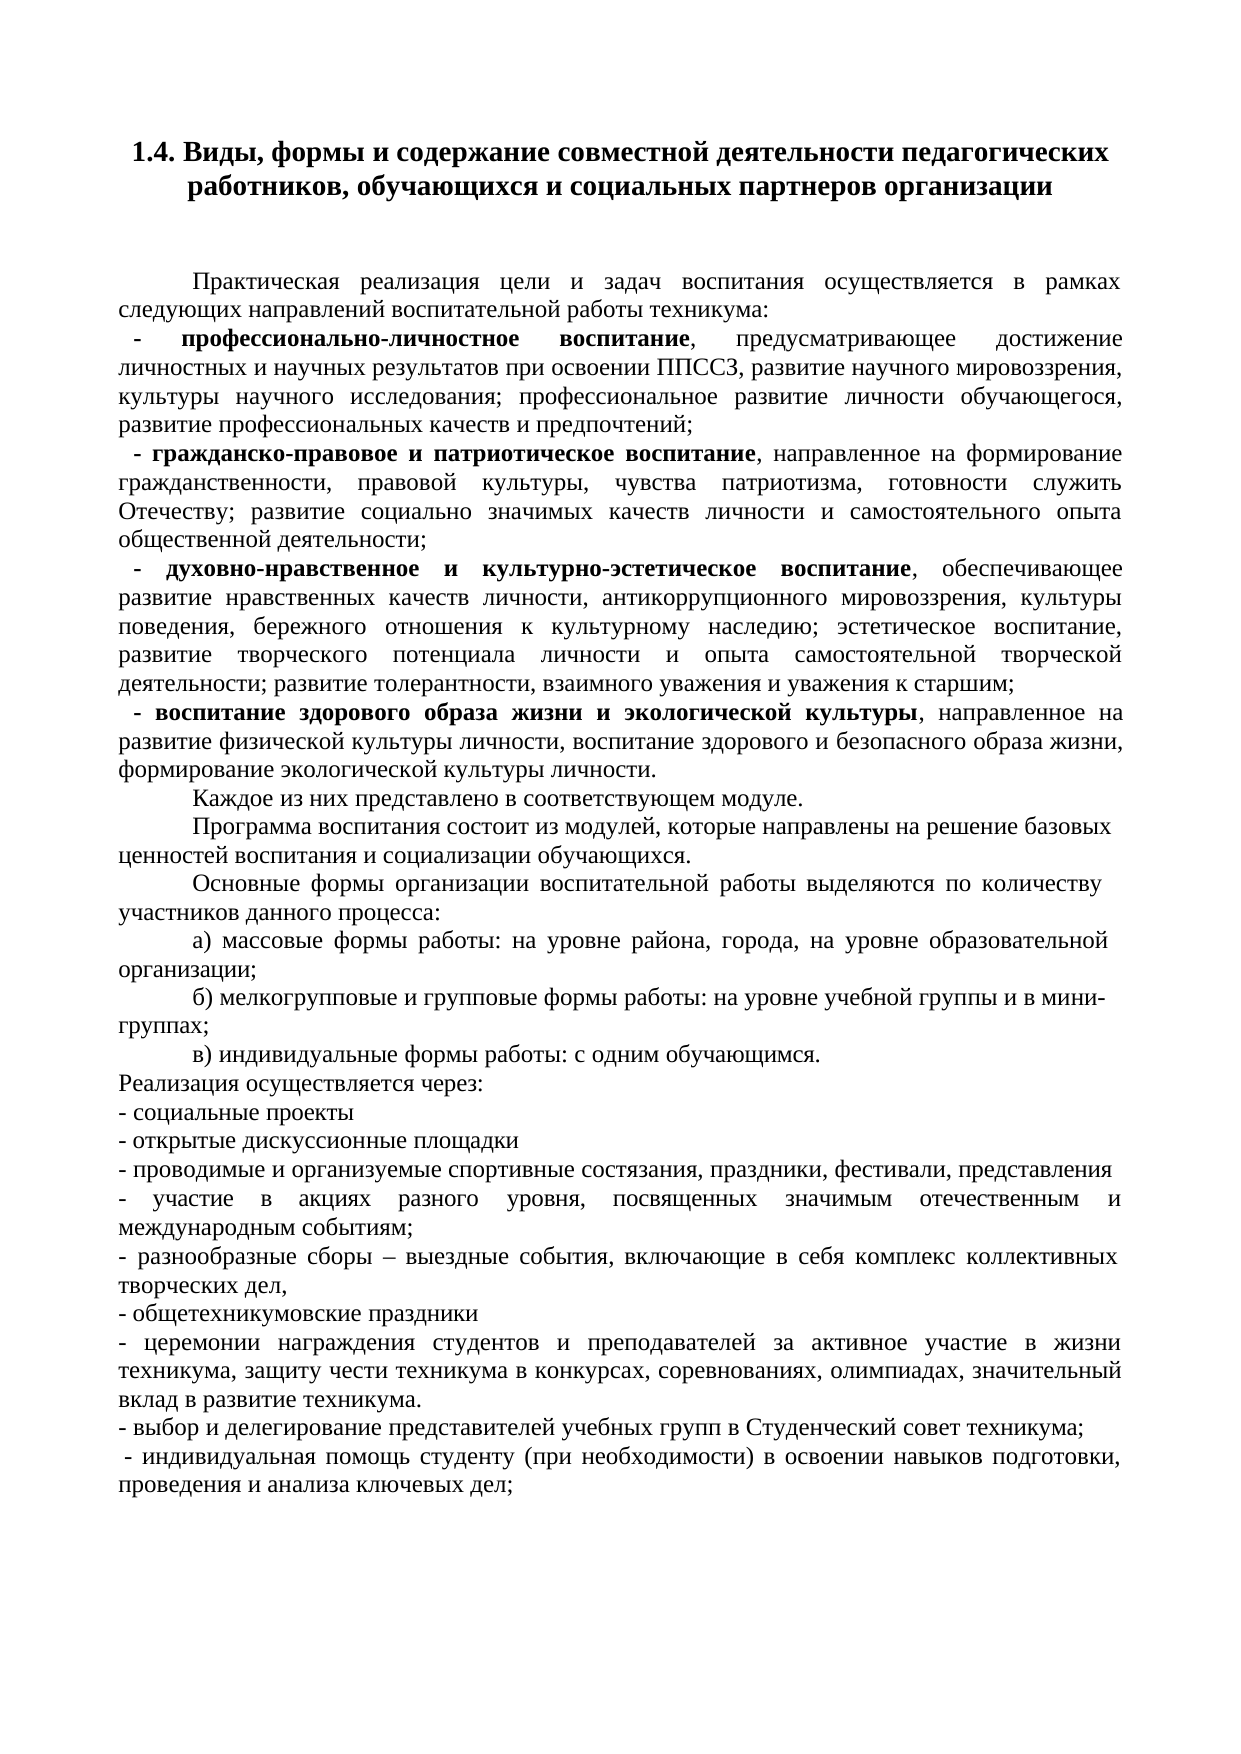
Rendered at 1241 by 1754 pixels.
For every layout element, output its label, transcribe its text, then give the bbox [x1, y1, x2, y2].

list духовно-нравственное и культурно-эстетическое воспитание, обеспечивающее развитие нравственных качеств личности, антикоррупционного мировоззрения, культуры поведения, бережного отношения к культурному наследию; эстетическое воспитание, развитие творческого потенциала личности и опыта самостоятельной творческой деятельности; развитие толерантности, взаимного уважения и уважения к старшим; [118, 553, 1123, 697]
list индивидуальная помощь студенту (при необходимости) в освоении навыков подготовки, проведения и анализа ключевых дел; [118, 1442, 1122, 1498]
text Основные формы организации воспитательной работы выделяются по количеству участников данного процесса: [118, 869, 1134, 925]
list выбор и делегирование представителей учебных групп в Студенческий совет техникума; [118, 1413, 1134, 1442]
list церемонии награждения студентов и преподавателей за активное участие в жизни техникума, защиту чести техникума в конкурсах, соревнованиях, олимпиадах, значительный вклад в развитие техникума. [118, 1327, 1122, 1413]
list воспитание здорового образа жизни и экологической культуры, направленное на развитие физической культуры личности, воспитание здорового и безопасного образа жизни, формирование экологической культуры личности. [118, 697, 1123, 783]
text б) мелкогрупповые и групповые формы работы: на уровне учебной группы и в мини- группах; [118, 983, 1134, 1039]
text в) индивидуальные формы работы: с одним обучающимся. [192, 1040, 1134, 1068]
list участие в акциях разного уровня, посвященных значимым отечественным и международным событиям; [118, 1183, 1122, 1241]
list проводимые и организуемые спортивные состязания, праздники, фестивали, представления [118, 1155, 1134, 1183]
list открытые дискуссионные площадки [118, 1126, 1134, 1154]
list общетехникумовские праздники [118, 1298, 1134, 1327]
list Виды, формы и содержание совместной деятельности педагогических работников, обучающихся и социальных партнеров организации [131, 134, 1109, 201]
text Реализация осуществляется через: [118, 1068, 1134, 1097]
list разнообразные сборы – выездные события, включающие в себя комплекс коллективных творческих дел, [118, 1241, 1122, 1298]
text а) массовые формы работы: на уровне района, города, на уровне образовательной организации; [118, 926, 1122, 982]
list профессионально-личностное воспитание, предусматривающее достижение личностных и научных результатов при освоении ППССЗ, развитие научного мировоззрения, культуры научного исследования; профессиональное развитие личности обучающегося, развитие профессиональных качеств и предпочтений; [118, 323, 1123, 438]
list гражданско-правовое и патриотическое воспитание, направленное на формирование гражданственности, правовой культуры, чувства патриотизма, готовности служить Отечеству; развитие социально значимых качеств личности и самостоятельного опыта общественной деятельности; [118, 438, 1123, 553]
text Каждое из них представлено в соответствующем модуле. [192, 783, 1134, 812]
text Практическая реализация цели и задач воспитания осуществляется в рамках следующих направлений воспитательной работы техникума: [118, 266, 1122, 323]
text Программа воспитания состоит из модулей, которые направлены на решение базовых ценностей воспитания и социализации обучающихся. [118, 812, 1134, 868]
list социальные проекты [118, 1097, 1134, 1126]
